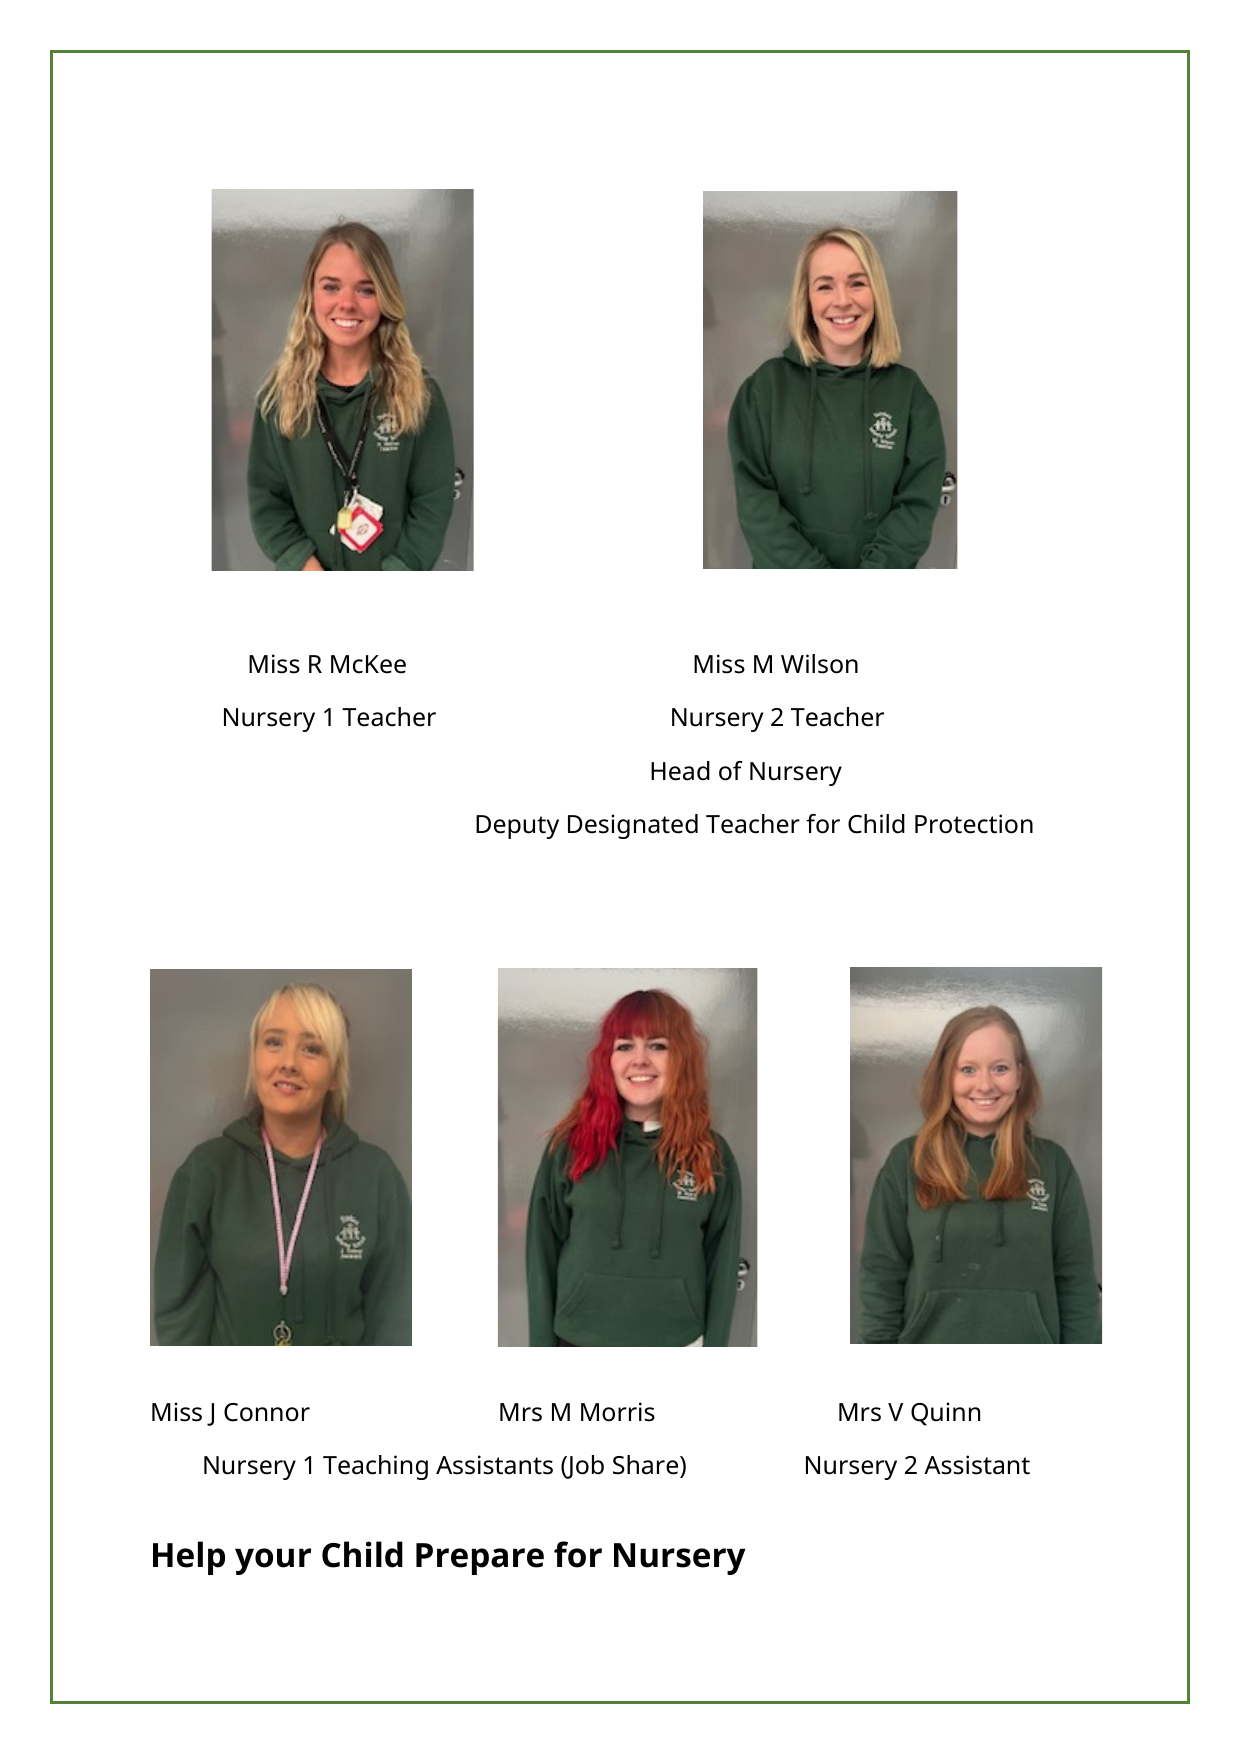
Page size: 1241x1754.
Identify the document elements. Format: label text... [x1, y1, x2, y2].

text Miss R McKee Miss M Wilson [150, 646, 1090, 680]
text Help your Child Prepare for Nursery [150, 1531, 1090, 1577]
text Nursery 1 Teaching Assistants (Job Share) Nursery 2 Assistant [150, 1448, 1090, 1513]
text Miss J Connor Mrs M Morris Mrs V Quinn [150, 1394, 1090, 1428]
text Head of Nursery [150, 753, 1090, 787]
picture [211, 189, 474, 571]
picture [150, 969, 412, 1346]
text Nursery 1 Teacher Nursery 2 Teacher [150, 700, 1090, 734]
text Deputy Designated Teacher for Child Protection [150, 807, 1090, 841]
picture [497, 968, 758, 1347]
picture [850, 967, 1103, 1344]
picture [703, 191, 958, 569]
